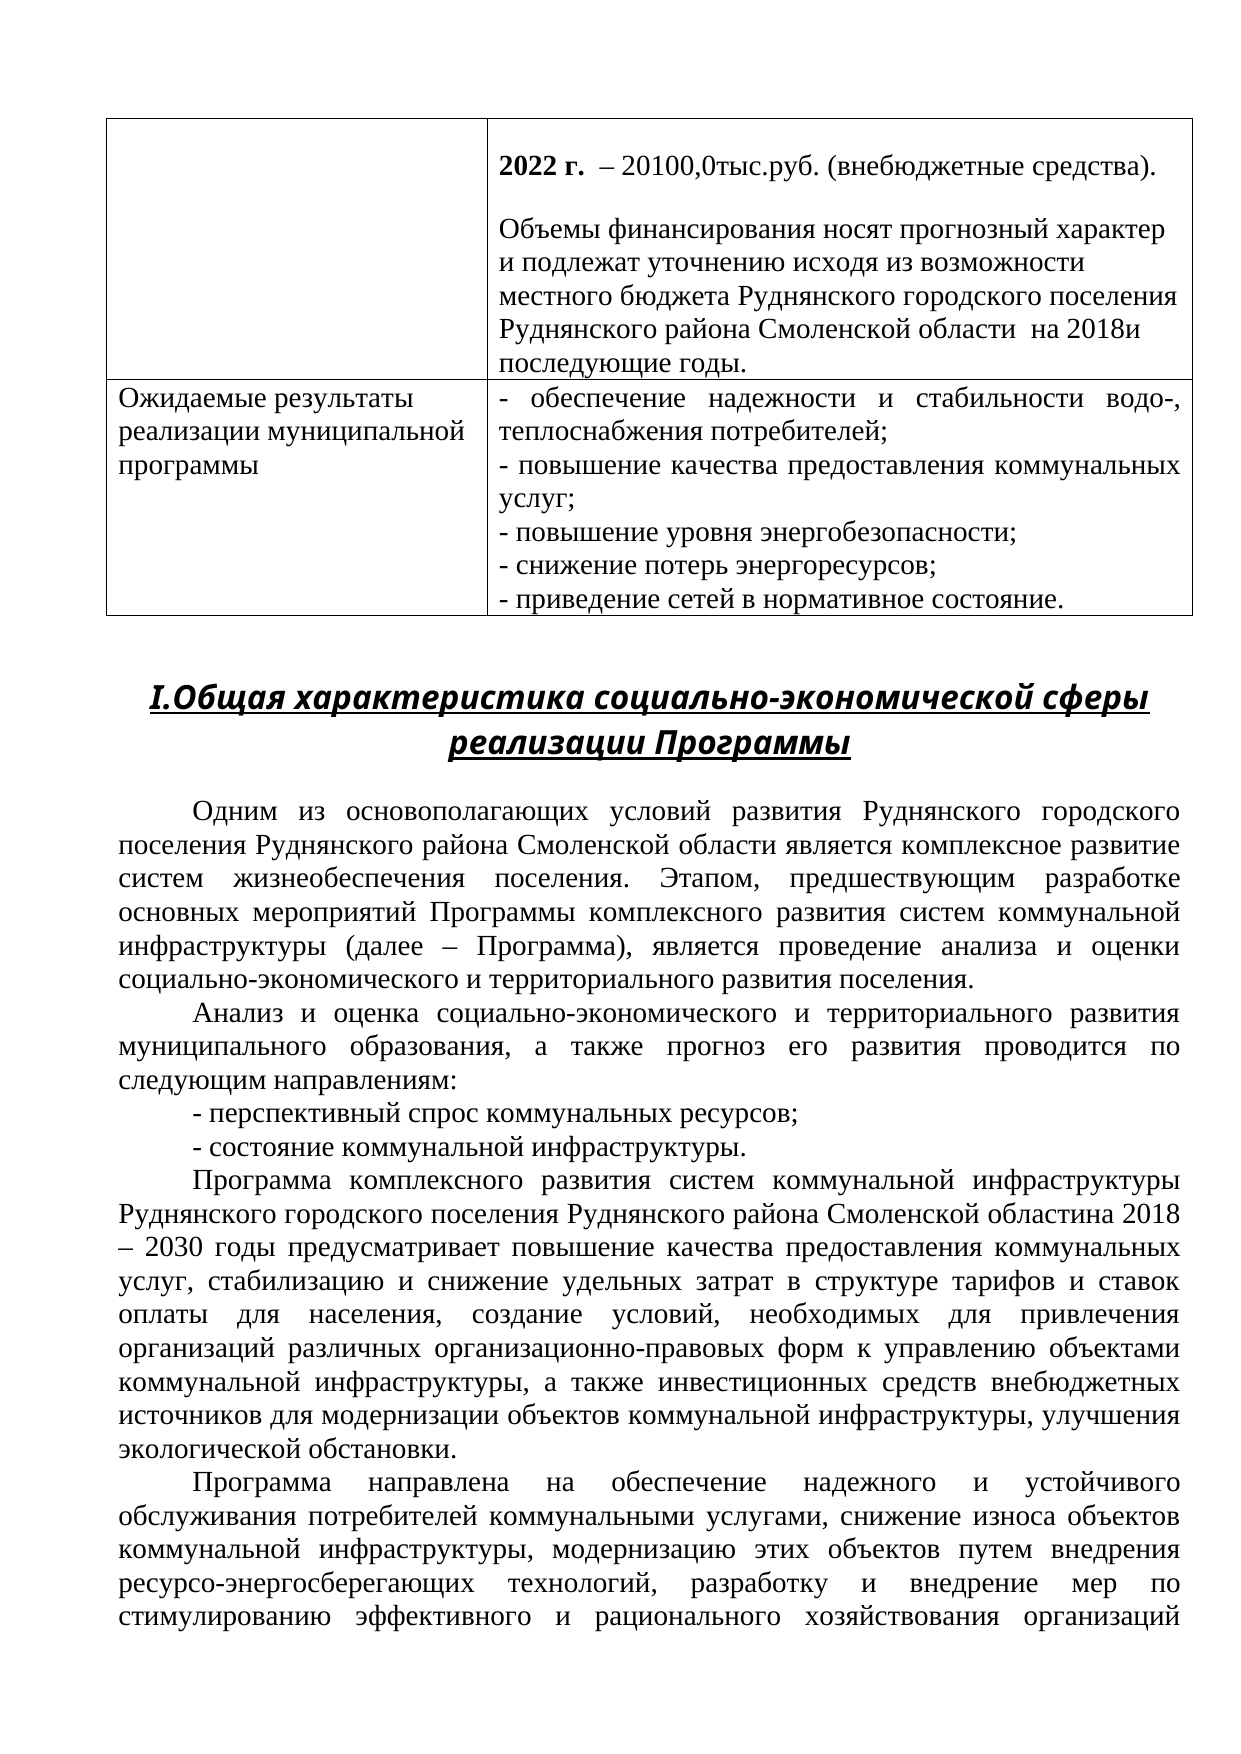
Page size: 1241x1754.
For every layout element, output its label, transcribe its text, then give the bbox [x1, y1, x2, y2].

table_cell - обеспечение надежности и стабильности водо-, теплоснабжения потребителей; - повышение качества предоставления коммунальных услуг; - повышение уровня энергобезопасности; - снижение потерь энергоресурсов; - приведение сетей в нормативное состояние. [488, 380, 1192, 614]
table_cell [488, 119, 1192, 379]
text - перспективный спрос коммунальных ресурсов; [118, 1095, 1181, 1129]
list I.Общая характеристика социально-экономической сферы реализации Программы [118, 673, 1181, 764]
table_cell Ожидаемые результаты реализации муниципальной программы [107, 380, 487, 614]
text Программа комплексного развития систем коммунальной инфраструктуры Руднянского городского поселения Руднянского района Смоленской областина 2018 – 2030 годы предусматривает повышение качества предоставления коммунальных услуг, стабилизацию и снижение удельных затрат в структуре тарифов и ставок оплаты для населения, создание условий, необходимых для привлечения организаций различных организационно-правовых форм к управлению объектами коммунальной инфраструктуры, а также инвестиционных средств внебюджетных источников для модернизации объектов коммунальной инфраструктуры, улучшения экологической обстановки. [118, 1162, 1181, 1464]
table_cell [107, 119, 487, 379]
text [118, 1464, 1181, 1632]
text Анализ и оценка социально-экономического и территориального развития муниципального образования, а также прогноз его развития проводится по следующим направлениям: [118, 995, 1181, 1095]
text - состояние коммунальной инфраструктуры. [118, 1129, 1181, 1162]
text Одним из основополагающих условий развития Руднянского городского поселения Руднянского района Смоленской области является комплексное развитие систем жизнеобеспечения поселения. Этапом, предшествующим разработке основных мероприятий Программы комплексного развития систем коммунальной инфраструктуры (далее – Программа), является проведение анализа и оценки социально-экономического и территориального развития поселения. [118, 793, 1181, 995]
